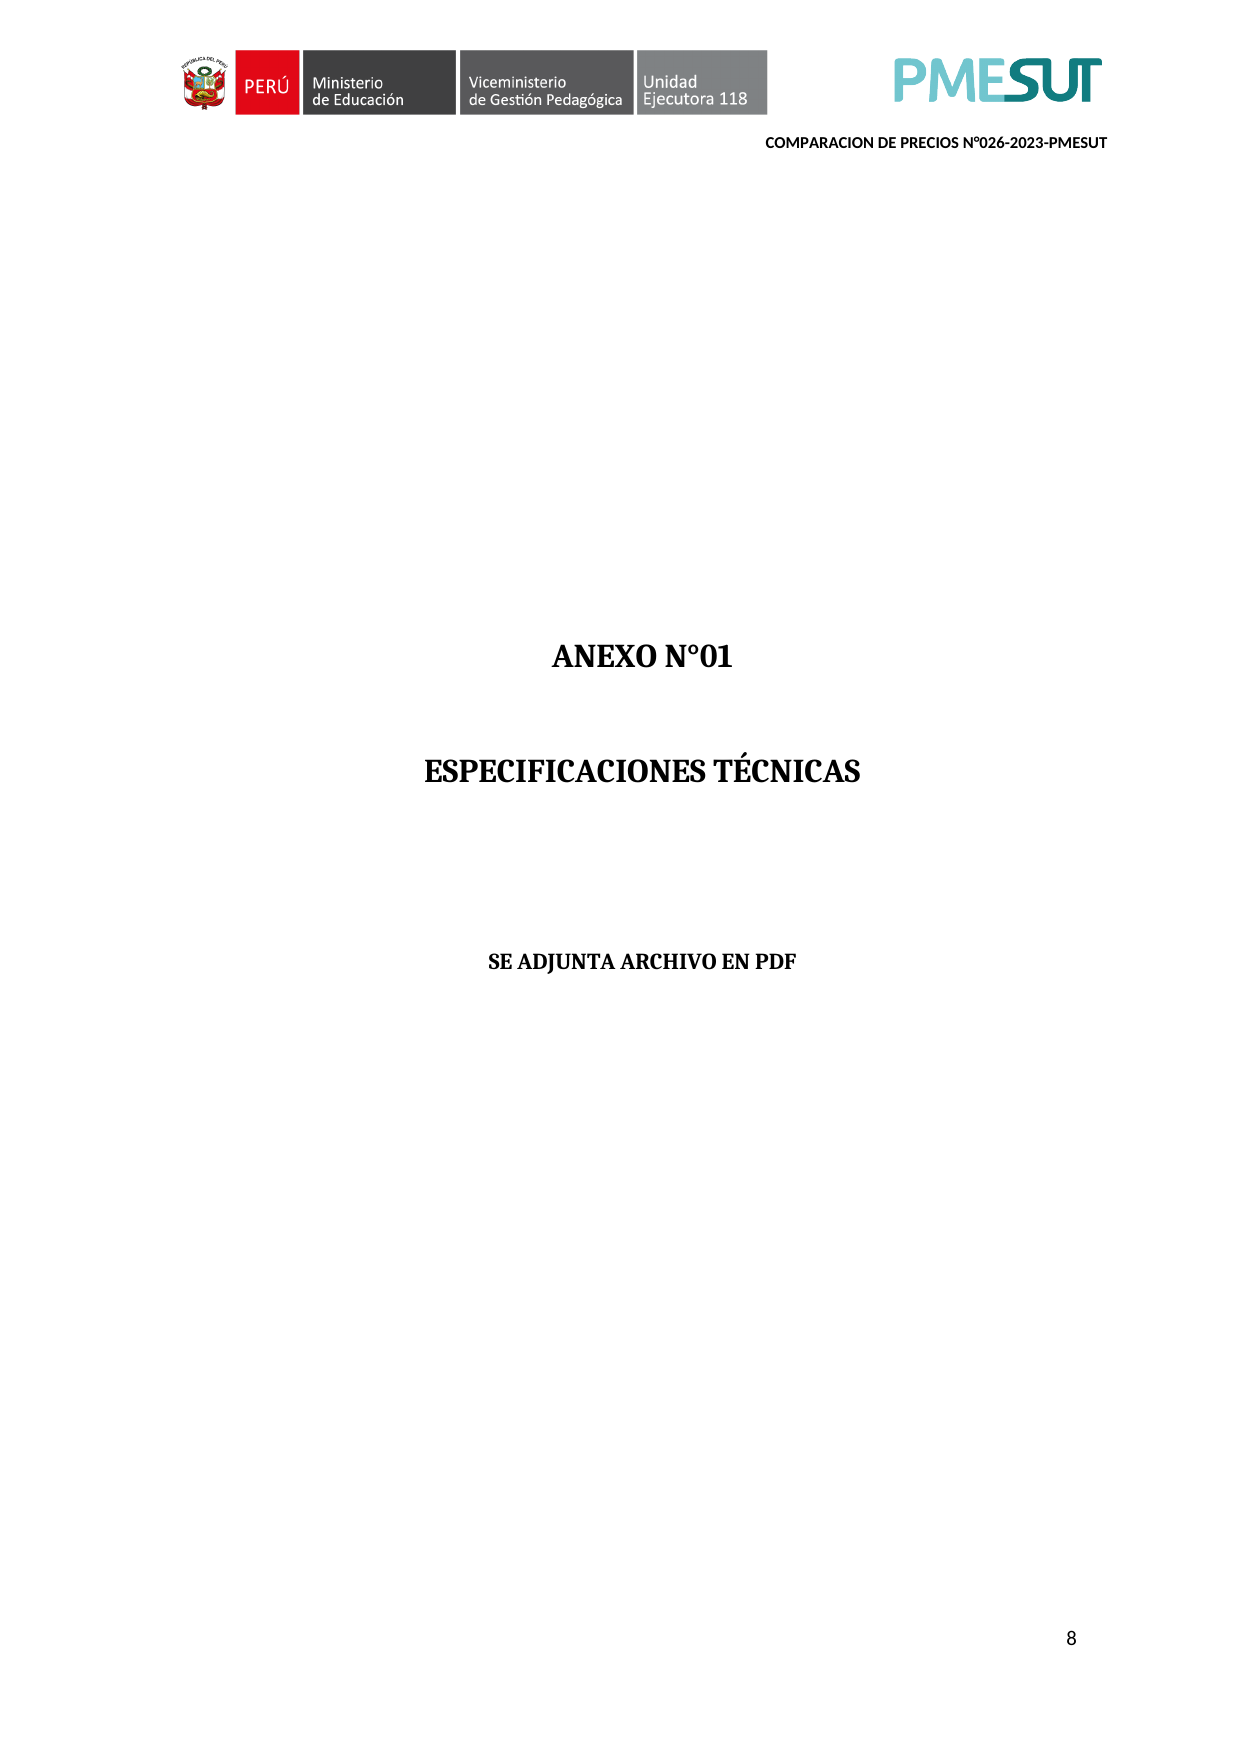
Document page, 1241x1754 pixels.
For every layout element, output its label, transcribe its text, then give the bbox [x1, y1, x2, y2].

picture [175, 46, 772, 119]
text SE ADJUNTA ARCHIVO EN PDF [177, 949, 1107, 975]
text ESPECIFICACIONES TÉCNICAS [177, 752, 1107, 791]
picture [886, 56, 1108, 105]
text ANEXO N°01 [177, 637, 1107, 676]
